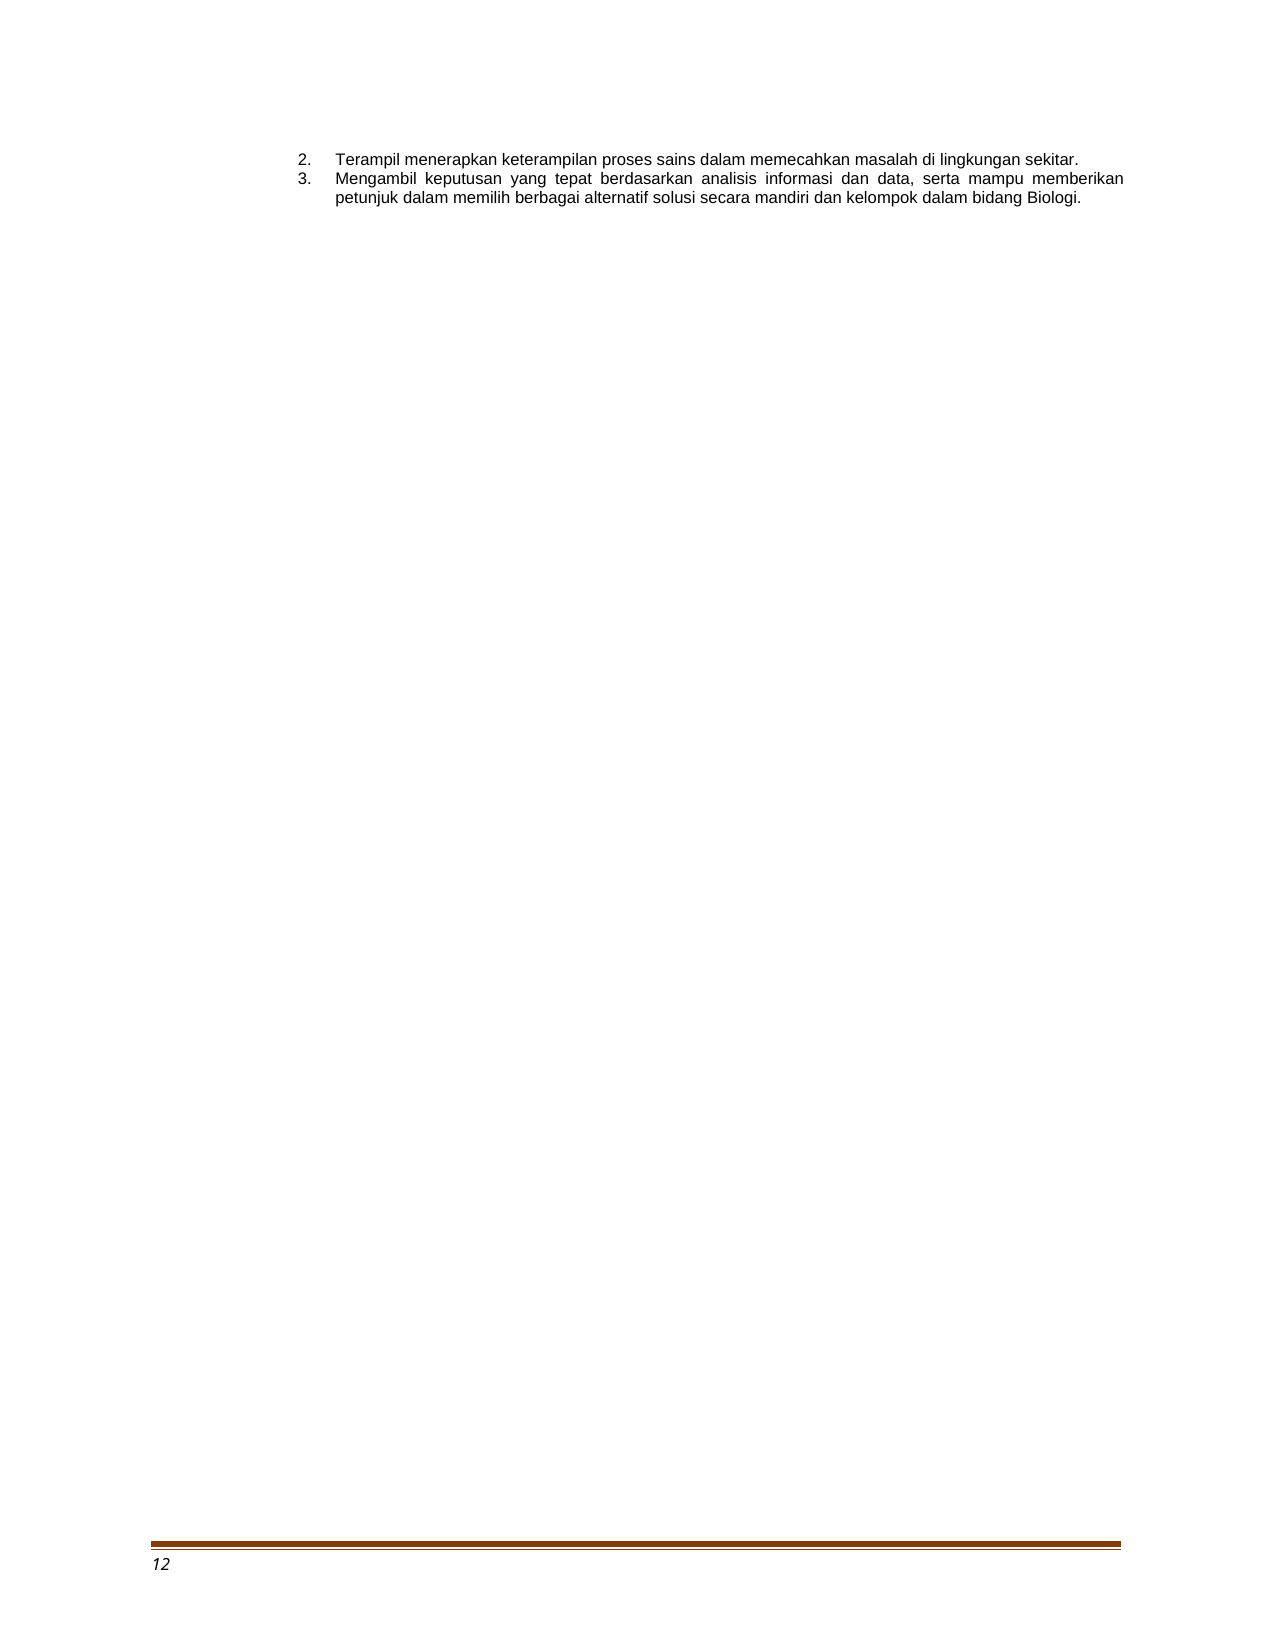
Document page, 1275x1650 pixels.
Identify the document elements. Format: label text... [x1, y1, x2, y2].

list Mengambil keputusan yang tepat berdasarkan analisis informasi dan data, serta mampu memberikan petunjuk dalam memilih berbagai alternatif solusi secara mandiri dan kelompok dalam bidang Biologi. [298, 169, 1125, 207]
list Terampil menerapkan keterampilan proses sains dalam memecahkan masalah di lingkungan sekitar. [298, 150, 1125, 169]
